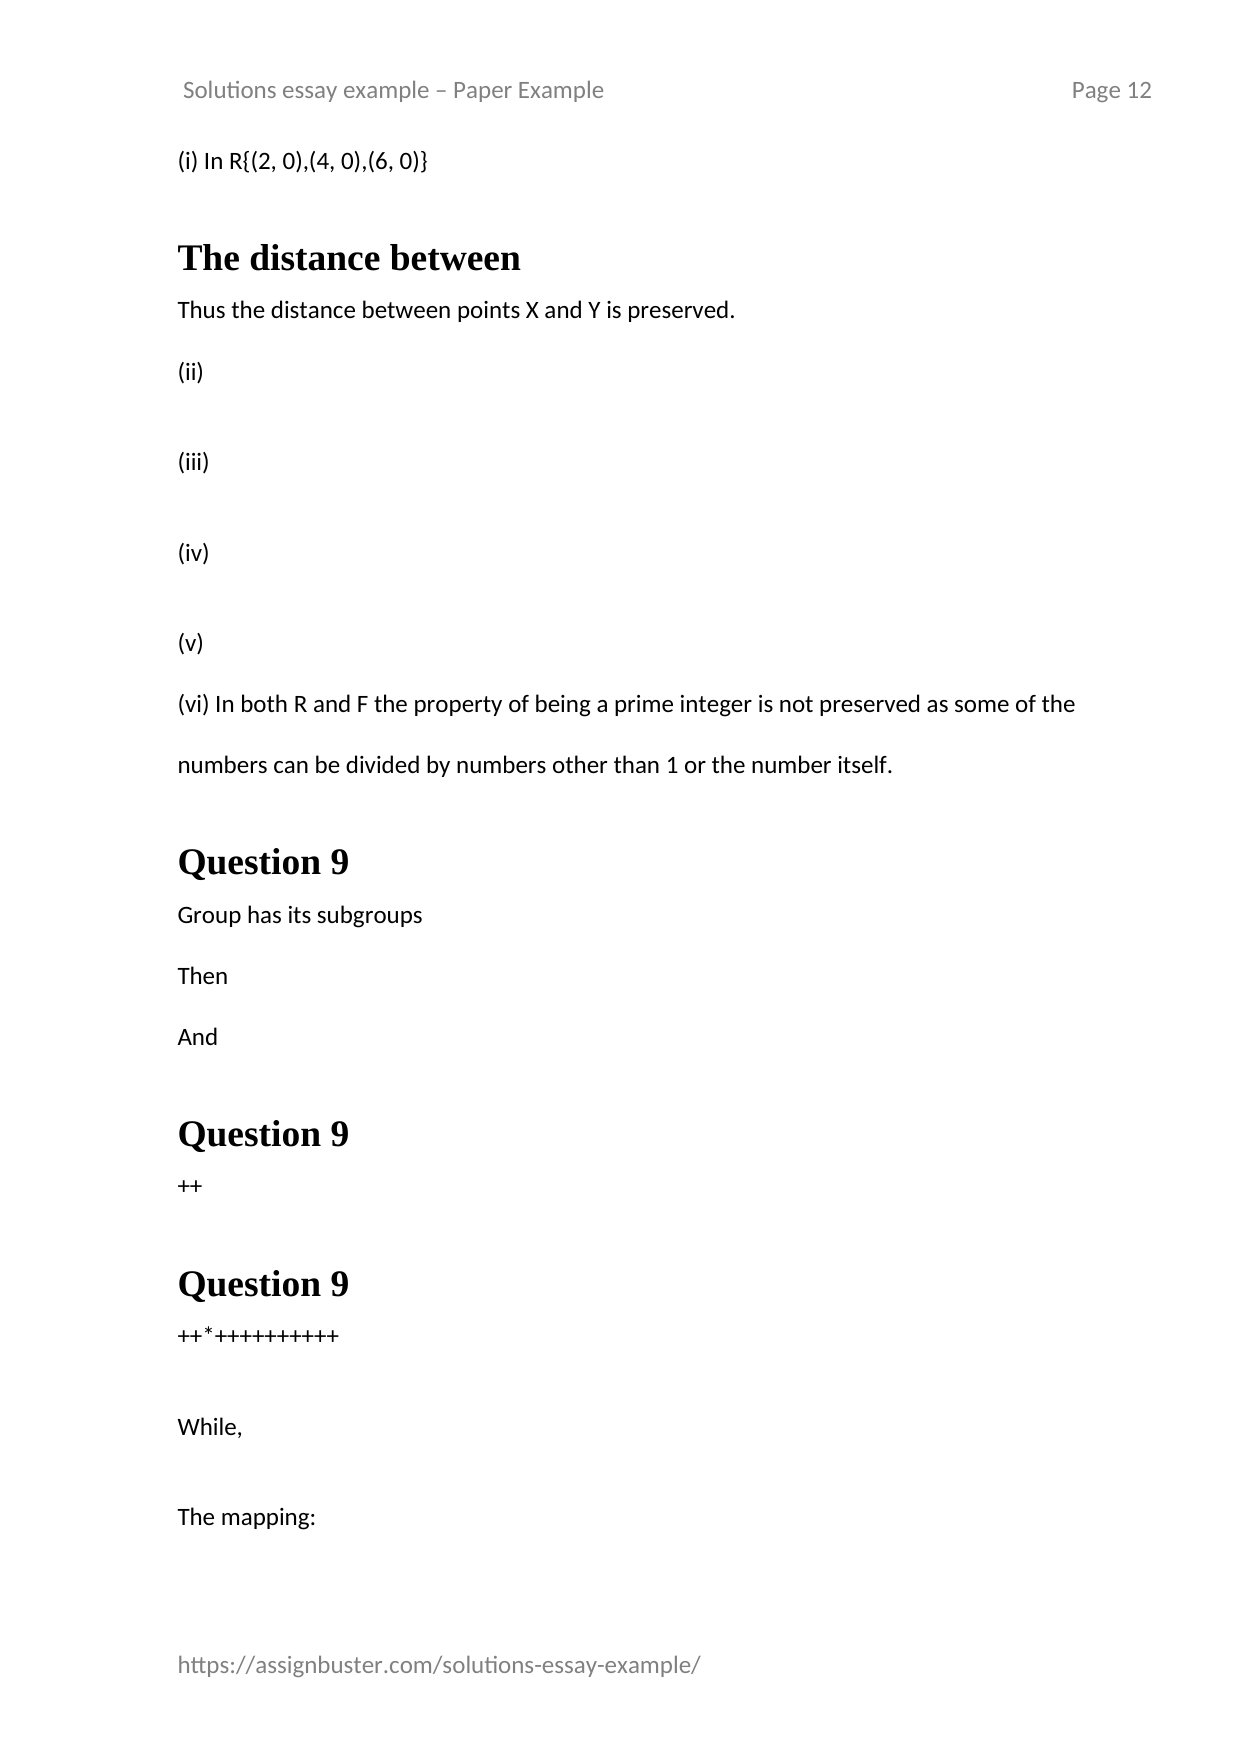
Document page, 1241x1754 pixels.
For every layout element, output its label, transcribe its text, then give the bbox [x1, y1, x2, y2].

text The mapping: [177, 1501, 1152, 1532]
text (iv) [177, 537, 1152, 567]
text While, [177, 1411, 1152, 1441]
subtitle The distance between [177, 236, 1152, 279]
text (i) In R{(2, 0),(4, 0),(6, 0)} [177, 145, 1152, 176]
text (v) (vi) In both R and F the property of being a prime integer is not preserved as some of the numbers can be divided by numbers other than 1 or the number itself. [177, 627, 1152, 780]
text Group has its subgroups Then And [177, 899, 1152, 1051]
subtitle Question 9 [177, 1111, 1152, 1154]
text ++ [177, 1171, 1152, 1201]
text Thus the distance between points X and Y is preserved. (ii) [177, 294, 1152, 386]
subtitle Question 9 [177, 840, 1152, 883]
text ++*++++++++++ [177, 1320, 1152, 1351]
text (iii) [177, 446, 1152, 477]
subtitle Question 9 [177, 1261, 1152, 1304]
